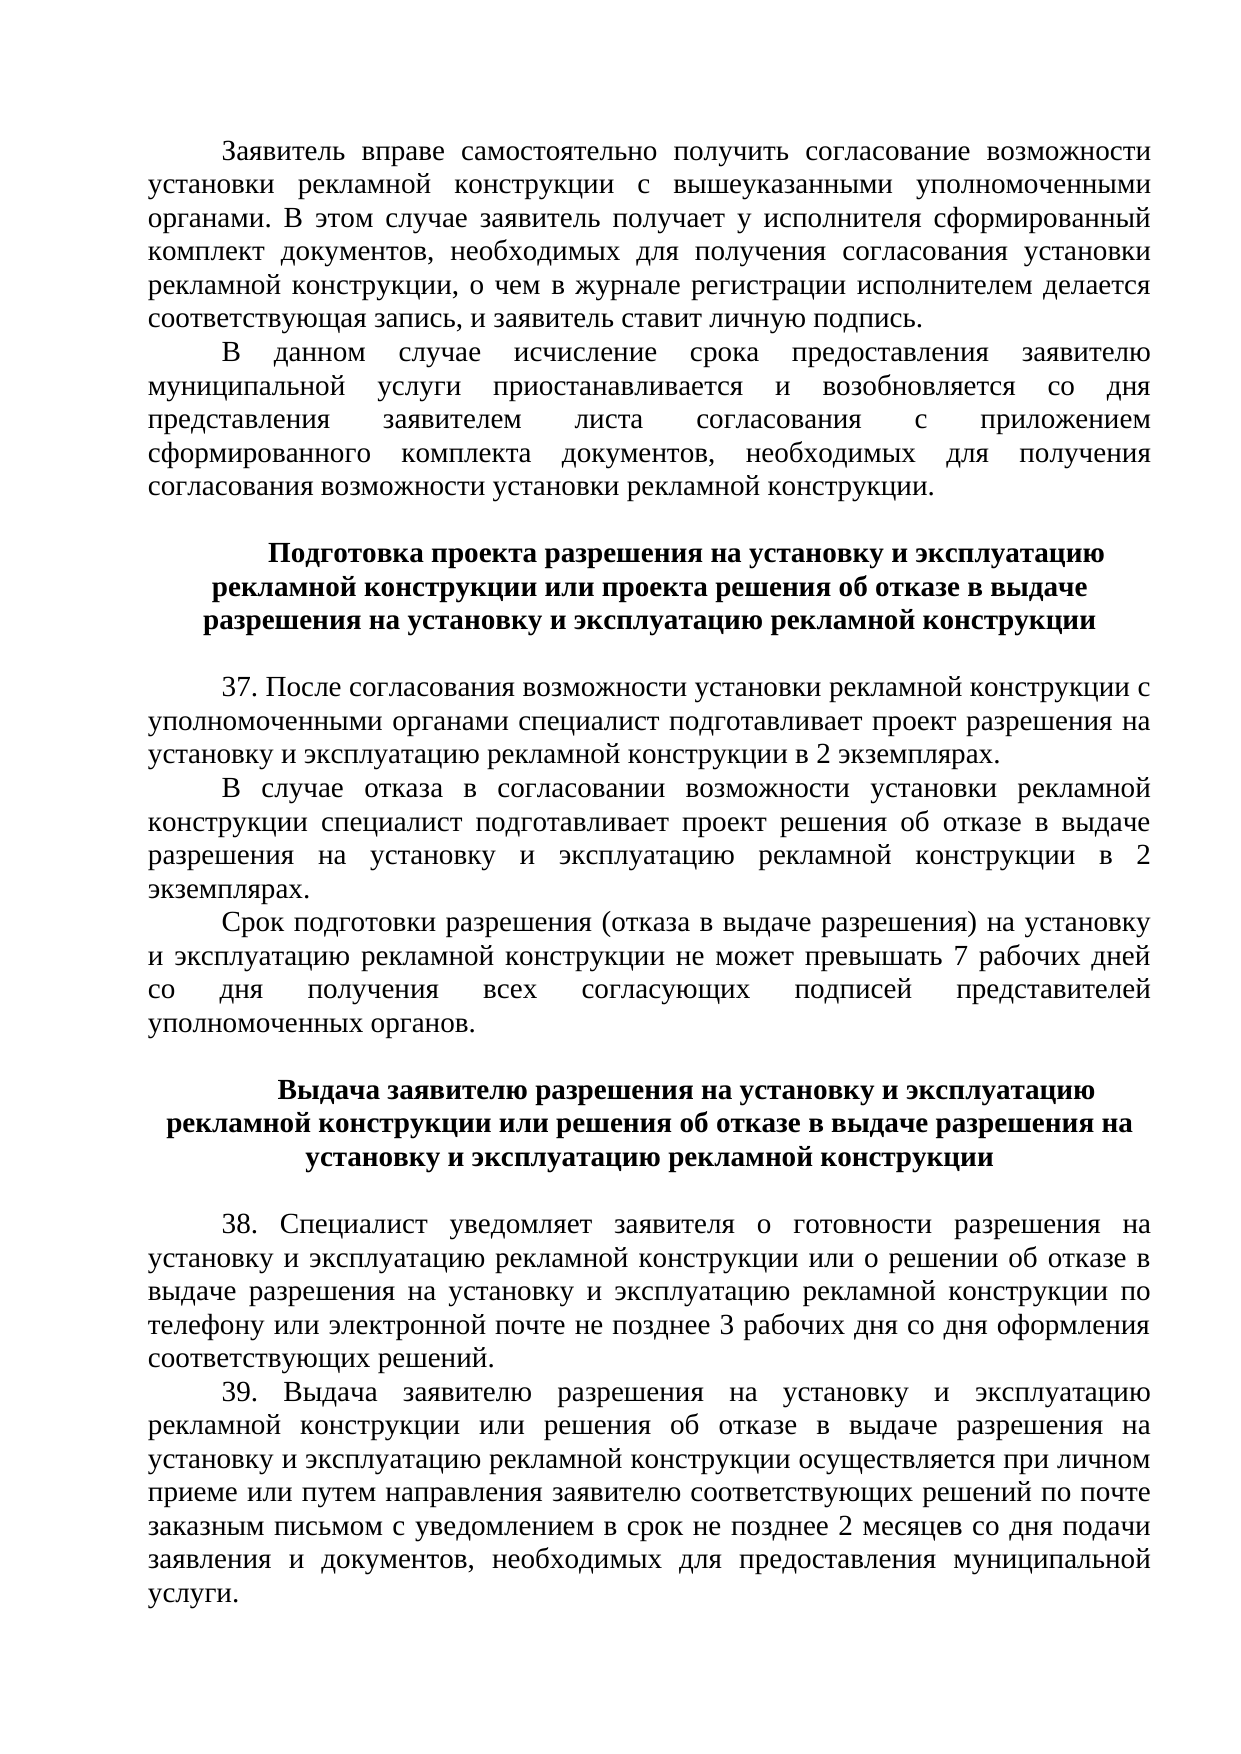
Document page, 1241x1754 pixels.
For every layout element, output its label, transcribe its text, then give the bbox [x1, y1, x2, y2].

text Подготовка проекта разрешения на установку и эксплуатацию рекламной конструкции или проекта решения об отказе в выдаче разрешения на установку и эксплуатацию рекламной конструкции [148, 535, 1152, 636]
text Заявитель вправе самостоятельно получить согласование возможности установки рекламной конструкции с вышеуказанными уполномоченными органами. В этом случае заявитель получает у исполнителя сформированный комплект документов, необходимых для получения согласования установки рекламной конструкции, о чем в журнале регистрации исполнителем делается соответствующая запись, и заявитель ставит личную подпись. [148, 133, 1152, 334]
text Выдача заявителю разрешения на установку и эксплуатацию рекламной конструкции или решения об отказе в выдаче разрешения на установку и эксплуатацию рекламной конструкции [148, 1072, 1152, 1173]
text В случае отказа в согласовании возможности установки рекламной конструкции специалист подготавливает проект решения об отказе в выдаче разрешения на установку и эксплуатацию рекламной конструкции в 2 экземплярах. [148, 770, 1152, 904]
text В данном случае исчисление срока предоставления заявителю муниципальной услуги приостанавливается и возобновляется со дня представления заявителем листа согласования с приложением сформированного комплекта документов, необходимых для получения согласования возможности установки рекламной конструкции. [148, 334, 1152, 502]
text 38. Специалист уведомляет заявителя о готовности разрешения на установку и эксплуатацию рекламной конструкции или о решении об отказе в выдаче разрешения на установку и эксплуатацию рекламной конструкции по телефону или электронной почте не позднее 3 рабочих дня со дня оформления соответствующих решений. [148, 1206, 1152, 1374]
text 39. Выдача заявителю разрешения на установку и эксплуатацию рекламной конструкции или решения об отказе в выдаче разрешения на установку и эксплуатацию рекламной конструкции осуществляется при личном приеме или путем направления заявителю соответствующих решений по почте заказным письмом с уведомлением в срок не позднее 2 месяцев со дня подачи заявления и документов, необходимых для предоставления муниципальной услуги. [148, 1374, 1152, 1609]
text 37. После согласования возможности установки рекламной конструкции с уполномоченными органами специалист подготавливает проект разрешения на установку и эксплуатацию рекламной конструкции в 2 экземплярах. [148, 669, 1152, 770]
text Срок подготовки разрешения (отказа в выдаче разрешения) на установку и эксплуатацию рекламной конструкции не может превышать 7 рабочих дней со дня получения всех согласующих подписей представителей уполномоченных органов. [148, 904, 1152, 1038]
